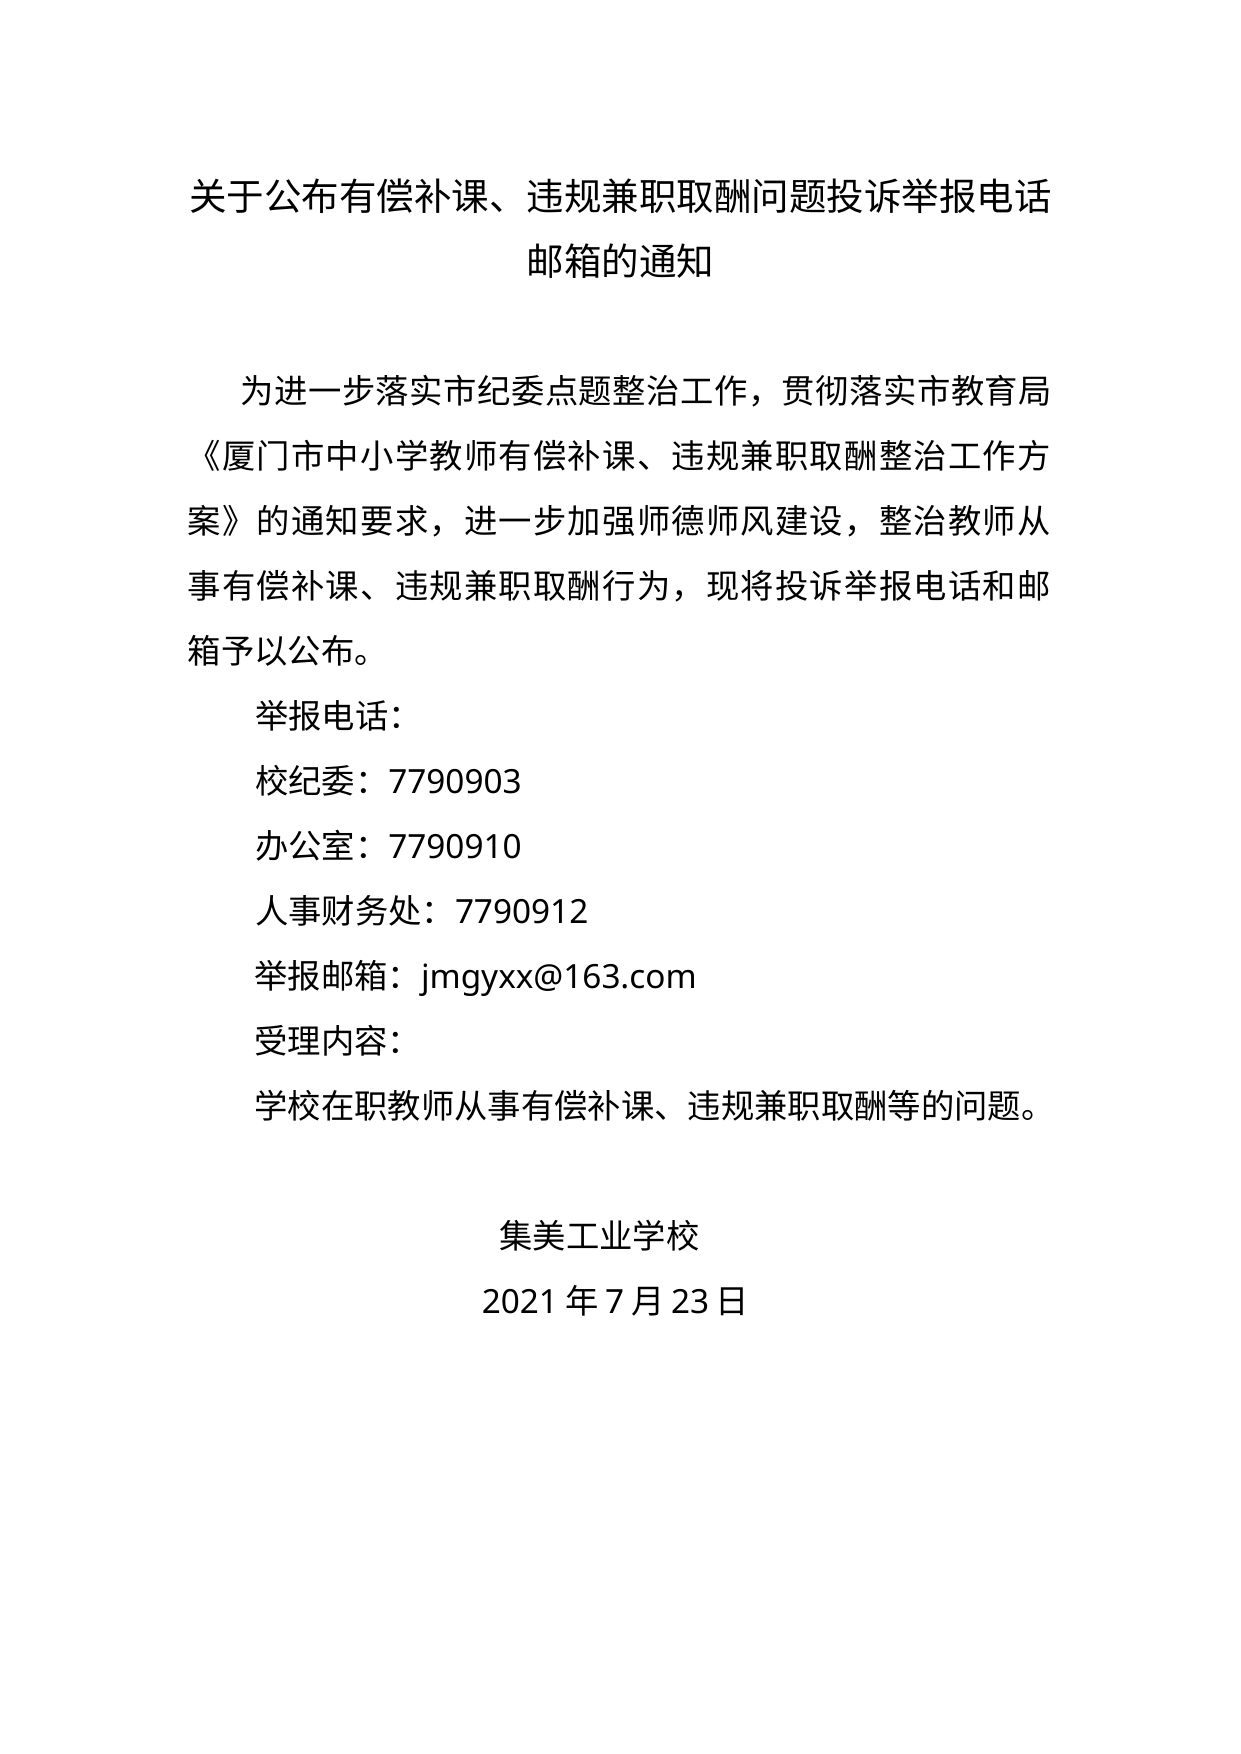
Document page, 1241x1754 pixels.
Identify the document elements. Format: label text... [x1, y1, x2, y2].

text 受理内容： [187, 1007, 1053, 1072]
text 邮箱的通知 [187, 227, 1053, 292]
text 关于公布有偿补课、违规兼职取酬问题投诉举报电话 [187, 162, 1053, 227]
text 为进一步落实市纪委点题整治工作，贯彻落实市教育局《厦门市中小学教师有偿补课、违规兼职取酬整治工作方案》的通知要求，进一步加强师德师风建设，整治教师从事有偿补课、违规兼职取酬行为，现将投诉举报电话和邮箱予以公布。 [187, 357, 1053, 682]
text 人事财务处：7790912 [187, 877, 1053, 942]
text 举报电话： [187, 682, 1053, 747]
text 校纪委：7790903 [187, 747, 1053, 812]
text 举报邮箱：jmgyxx@163.com [187, 942, 1053, 1007]
text 集美工业学校 [187, 1202, 1053, 1267]
text 2021年7月23日 [187, 1267, 1053, 1332]
text 学校在职教师从事有偿补课、违规兼职取酬等的问题。 [187, 1072, 1053, 1137]
text 办公室：7790910 [187, 812, 1053, 877]
